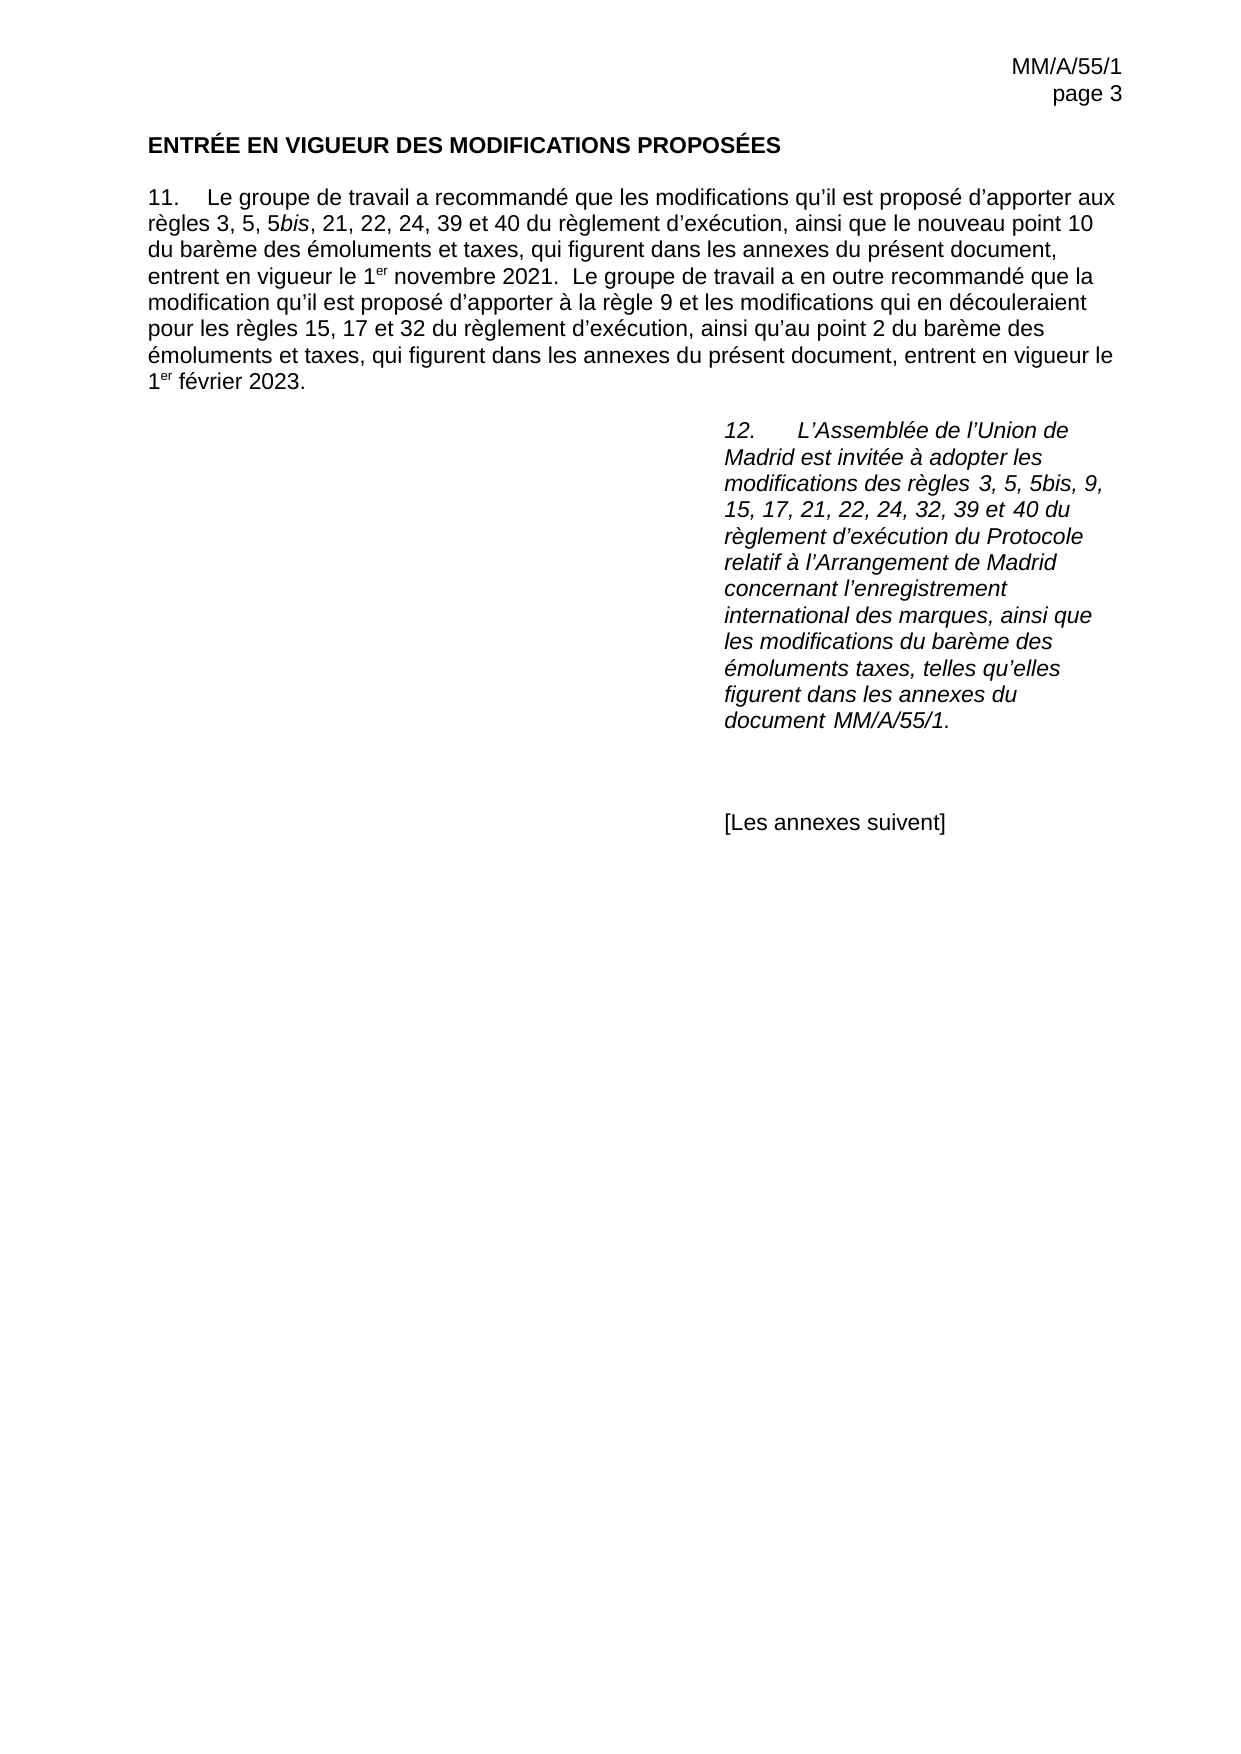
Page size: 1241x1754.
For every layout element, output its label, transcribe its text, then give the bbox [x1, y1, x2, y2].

text Le groupe de travail a recommandé que les modifications qu’il est proposé d’apporter aux règles 3, 5, 5bis, 21, 22, 24, 39 et 40 du règlement d’exécution, ainsi que le nouveau point 10 du barème des émoluments et taxes, qui figurent dans les annexes du présent document, entrent en vigueur le 1er novembre 2021. Le groupe de travail a en outre recommandé que la modification qu’il est proposé d’apporter à la règle 9 et les modifications qui en découleraient pour les règles 15, 17 et 32 du règlement d’exécution, ainsi qu’au point 2 du barème des émoluments et taxes, qui figurent dans les annexes du présent document, entrent en vigueur le 1er février 2023. [148, 183, 1122, 394]
text L’Assemblée de l’Union de Madrid est invitée à adopter les modifications des règles 3, 5, 5bis, 9, 15, 17, 21, 22, 24, 32, 39 et 40 du règlement d’exécution du Protocole relatif à l’Arrangement de Madrid concernant l’enregistrement international des marques, ainsi que les modifications du barème des émoluments taxes, telles qu’elles figurent dans les annexes du document MM/A/55/1. [724, 417, 1122, 733]
text [Les annexes suivent] [724, 808, 1122, 835]
subtitle Entrée en vigueur des modifications proposées [148, 132, 1122, 158]
